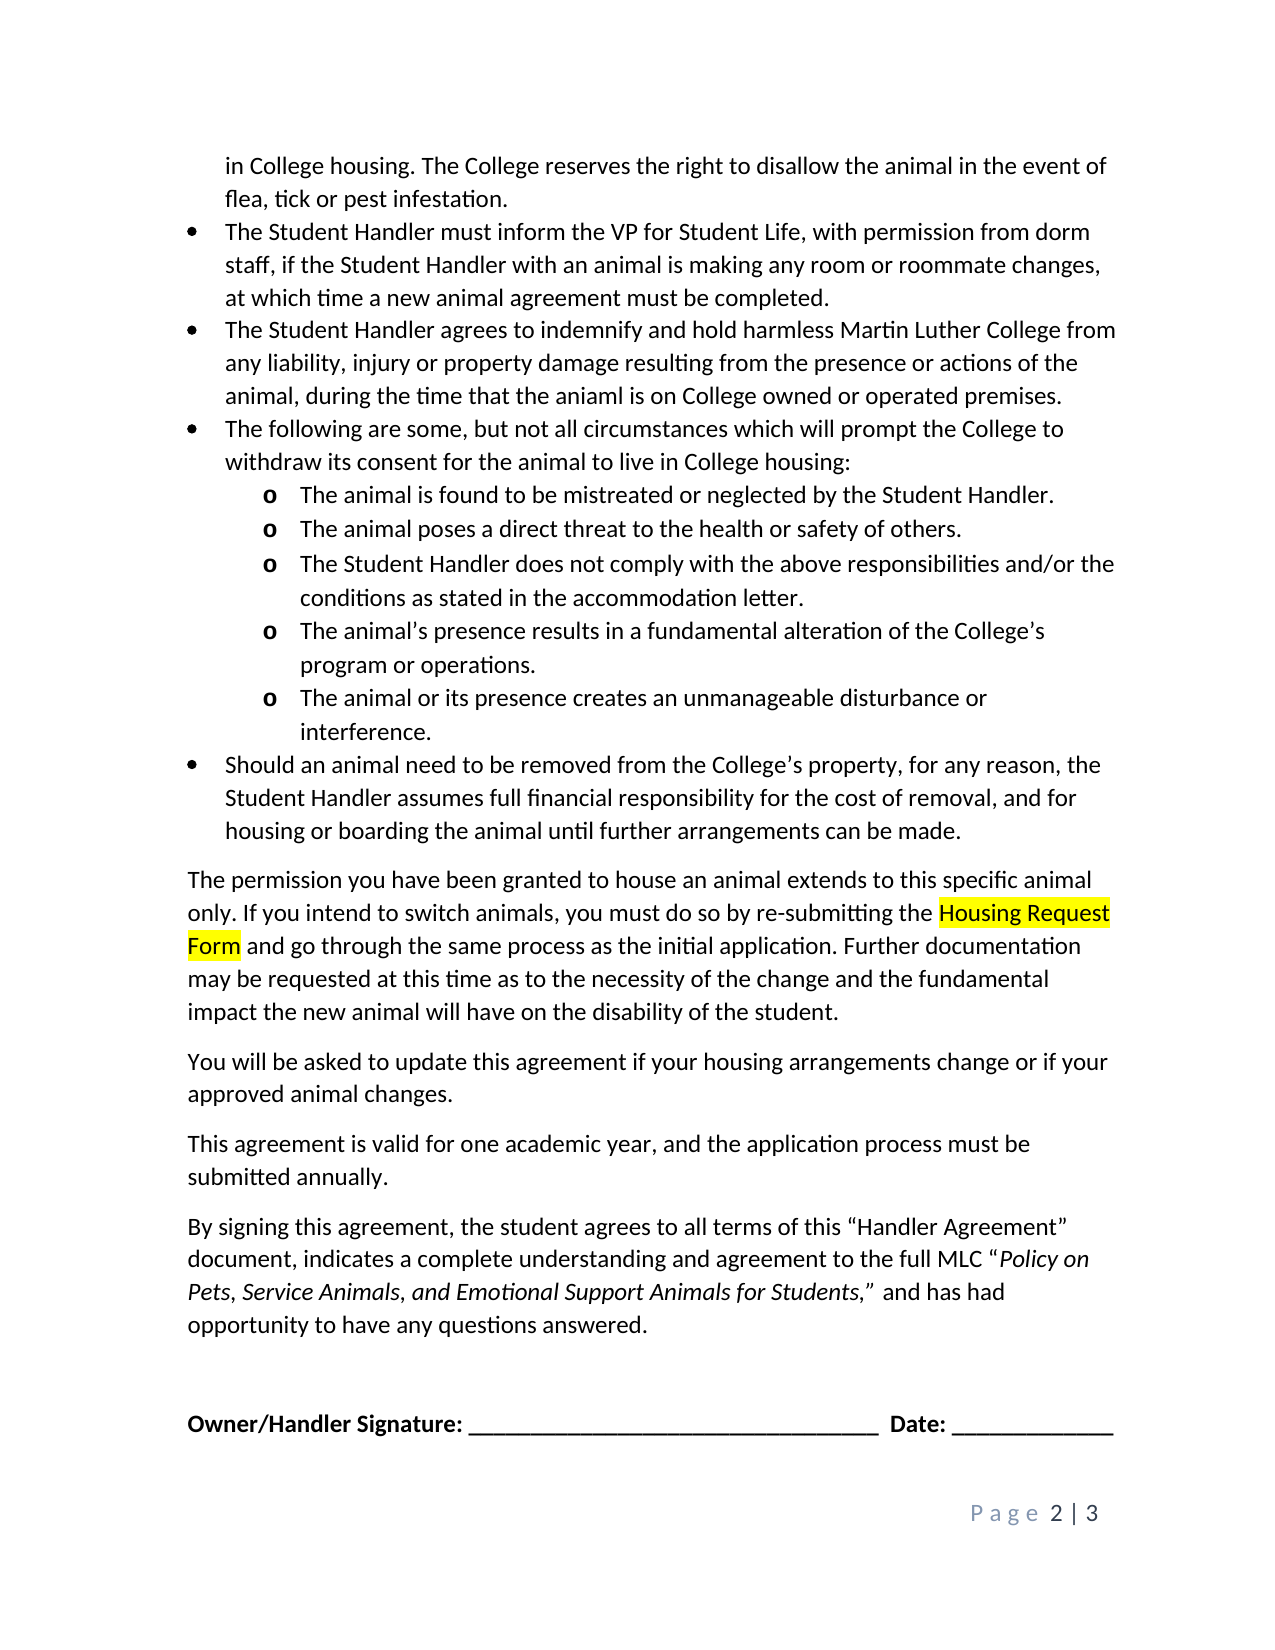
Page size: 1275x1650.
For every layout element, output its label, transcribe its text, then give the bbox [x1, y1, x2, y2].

list The Student Handler does not comply with the above responsibilities and/or the conditions as stated in the accommodation letter. [262, 548, 1125, 612]
list The following are some, but not all circumstances which will prompt the College to withdraw its consent for the animal to live in College housing: [187, 413, 1125, 477]
list The animal’s presence results in a fundamental alteration of the College’s program or operations. [262, 615, 1125, 679]
list The animal is found to be mistreated or neglected by the Student Handler. [262, 479, 1125, 511]
list Should an animal need to be removed from the College’s property, for any reason, the Student Handler assumes full financial responsibility for the cost of removal, and for housing or boarding the animal until further arrangements can be made. [187, 749, 1125, 845]
text This agreement is valid for one academic year, and the application process must be submitted annually. [187, 1128, 1125, 1192]
text Owner/Handler Signature: _________________________________ Date: _____________ [187, 1408, 1125, 1439]
list The Student Handler agrees to indemnify and hold harmless Martin Luther College from any liability, injury or property damage resulting from the presence or actions of the animal, during the time that the aniaml is on College owned or operated premises. [187, 314, 1125, 411]
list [187, 150, 1125, 213]
text You will be asked to update this agreement if your housing arrangements change or if your approved animal changes. [187, 1046, 1125, 1109]
list The animal or its presence creates an unmanageable disturbance or interference. [262, 682, 1125, 747]
list The animal poses a direct threat to the health or safety of others. [262, 513, 1125, 545]
text By signing this agreement, the student agrees to all terms of this “Handler Agreement” document, indicates a complete understanding and agreement to the full MLC “Policy on Pets, Service Animals, and Emotional Support Animals for Students,” and has had opportunity to have any questions answered. [187, 1211, 1125, 1340]
list The Student Handler must inform the VP for Student Life, with permission from dorm staff, if the Student Handler with an animal is making any room or roommate changes, at which time a new animal agreement must be completed. [187, 216, 1125, 312]
text The permission you have been granted to house an animal extends to this specific animal only. If you intend to switch animals, you must do so by re-submitting the Housing Request Form and go through the same process as the initial application. Further documentation may be requested at this time as to the necessity of the change and the fundamental impact the new animal will have on the disability of the student. [187, 864, 1125, 1027]
